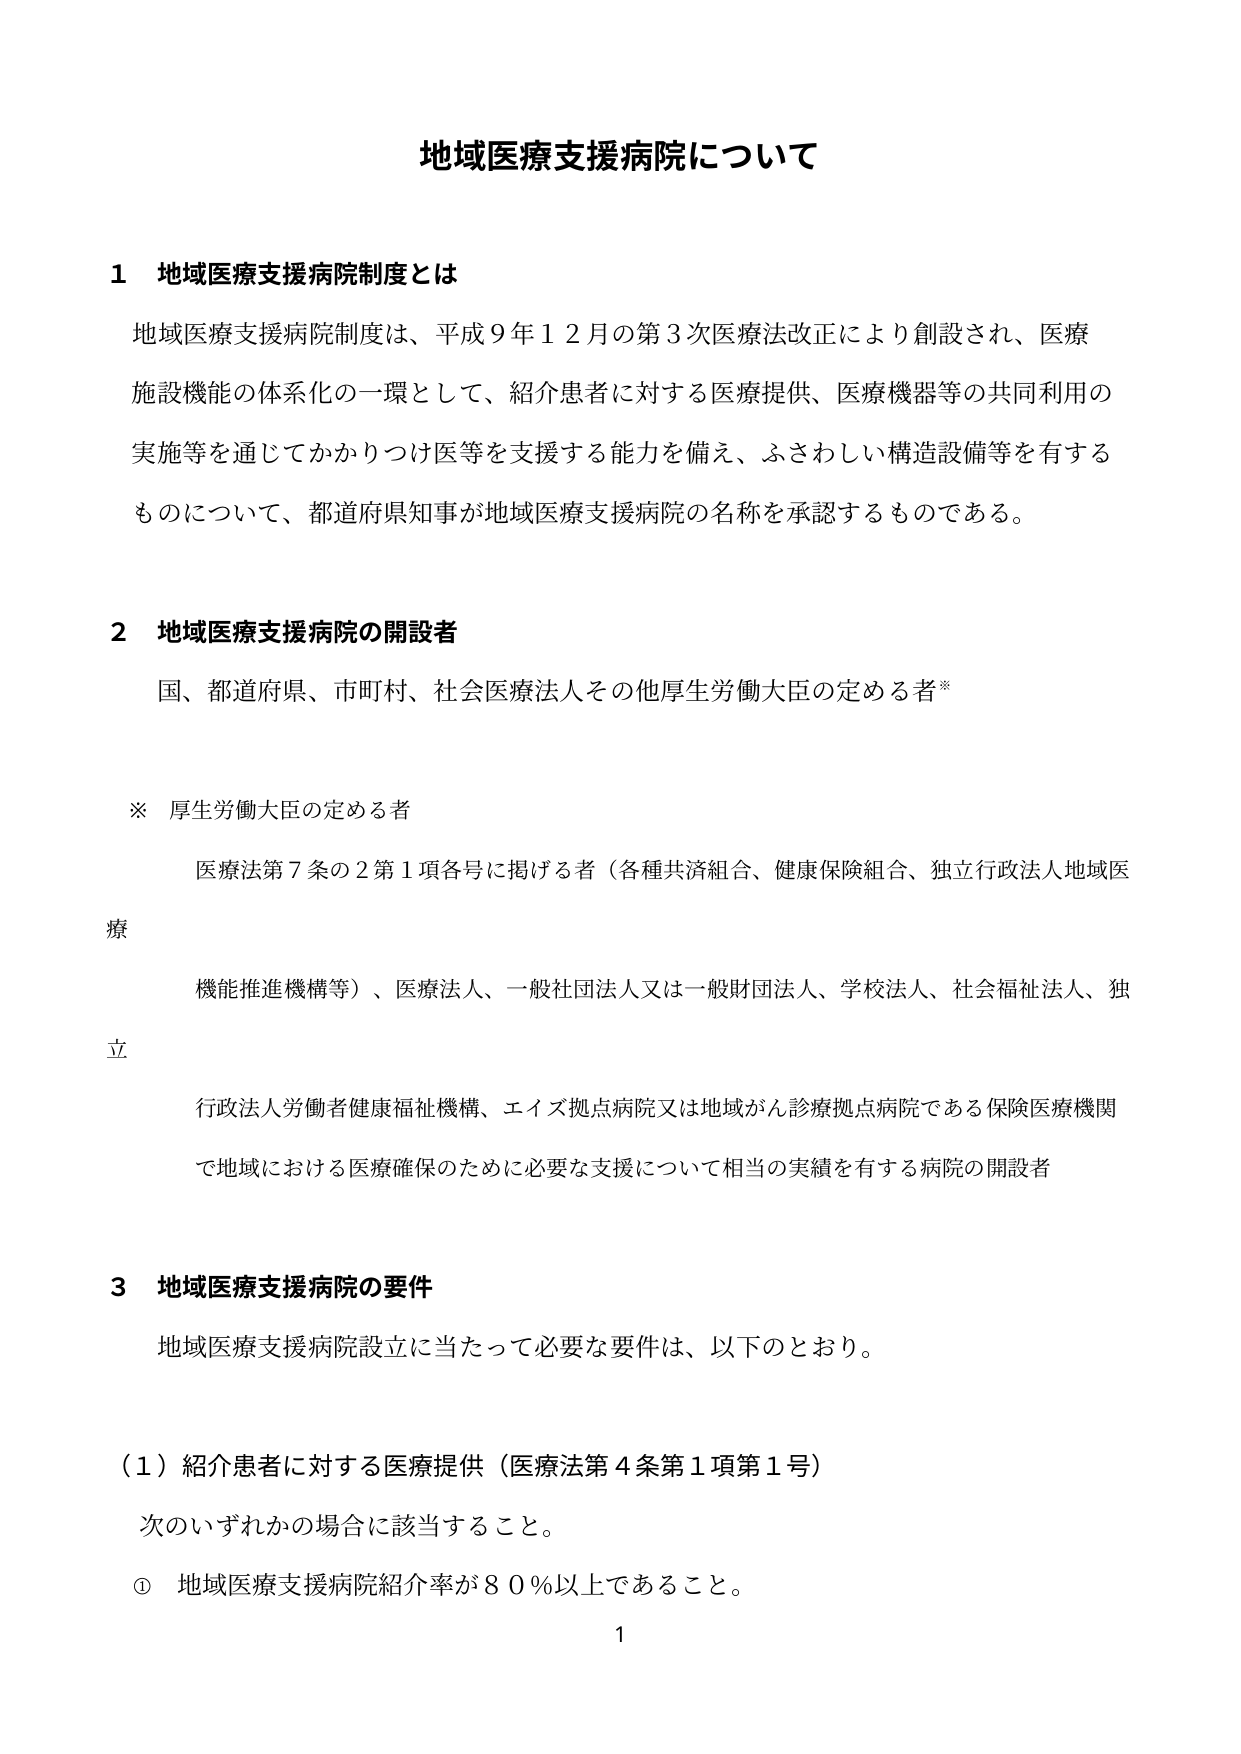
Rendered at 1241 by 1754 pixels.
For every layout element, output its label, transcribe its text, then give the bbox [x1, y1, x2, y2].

text 地域医療支援病院制度は、平成９年１２月の第３次医療法改正により創設され、医療 [106, 303, 1134, 362]
text ３ 地域医療支援病院の要件 [106, 1256, 1134, 1316]
text １ 地域医療支援病院制度とは [106, 243, 1134, 303]
text 行政法人労働者健康福祉機構、エイズ拠点病院又は地域がん診療拠点病院である保険医療機関 [106, 1077, 1134, 1137]
text 医療法第７条の２第１項各号に掲げる者（各種共済組合、健康保険組合、独立行政法人地域医療 [106, 839, 1134, 958]
text ２ 地域医療支援病院の開設者 [106, 601, 1134, 660]
text 次のいずれかの場合に該当すること。 [106, 1494, 1134, 1554]
text 機能推進機構等）、医療法人、一般社団法人又は一般財団法人、学校法人、社会福祉法人、独立 [106, 958, 1134, 1077]
text 地域医療支援病院設立に当たって必要な要件は、以下のとおり。 [106, 1316, 1134, 1375]
text ※ 厚生労働大臣の定める者 [106, 779, 1134, 839]
text 地域医療支援病院について [106, 124, 1134, 183]
text ものについて、都道府県知事が地域医療支援病院の名称を承認するものである。 [106, 481, 1134, 541]
text ① 地域医療支援病院紹介率が８０％以上であること。 [106, 1554, 1134, 1613]
text 実施等を通じてかかりつけ医等を支援する能力を備え、ふさわしい構造設備等を有する [106, 422, 1134, 481]
text で地域における医療確保のために必要な支援について相当の実績を有する病院の開設者 [106, 1137, 1134, 1196]
text 施設機能の体系化の一環として、紹介患者に対する医療提供、医療機器等の共同利用の [106, 362, 1134, 422]
text 国、都道府県、市町村、社会医療法人その他厚生労働大臣の定める者※ [106, 660, 1134, 720]
text （１）紹介患者に対する医療提供（医療法第４条第１項第１号） [106, 1435, 1134, 1494]
